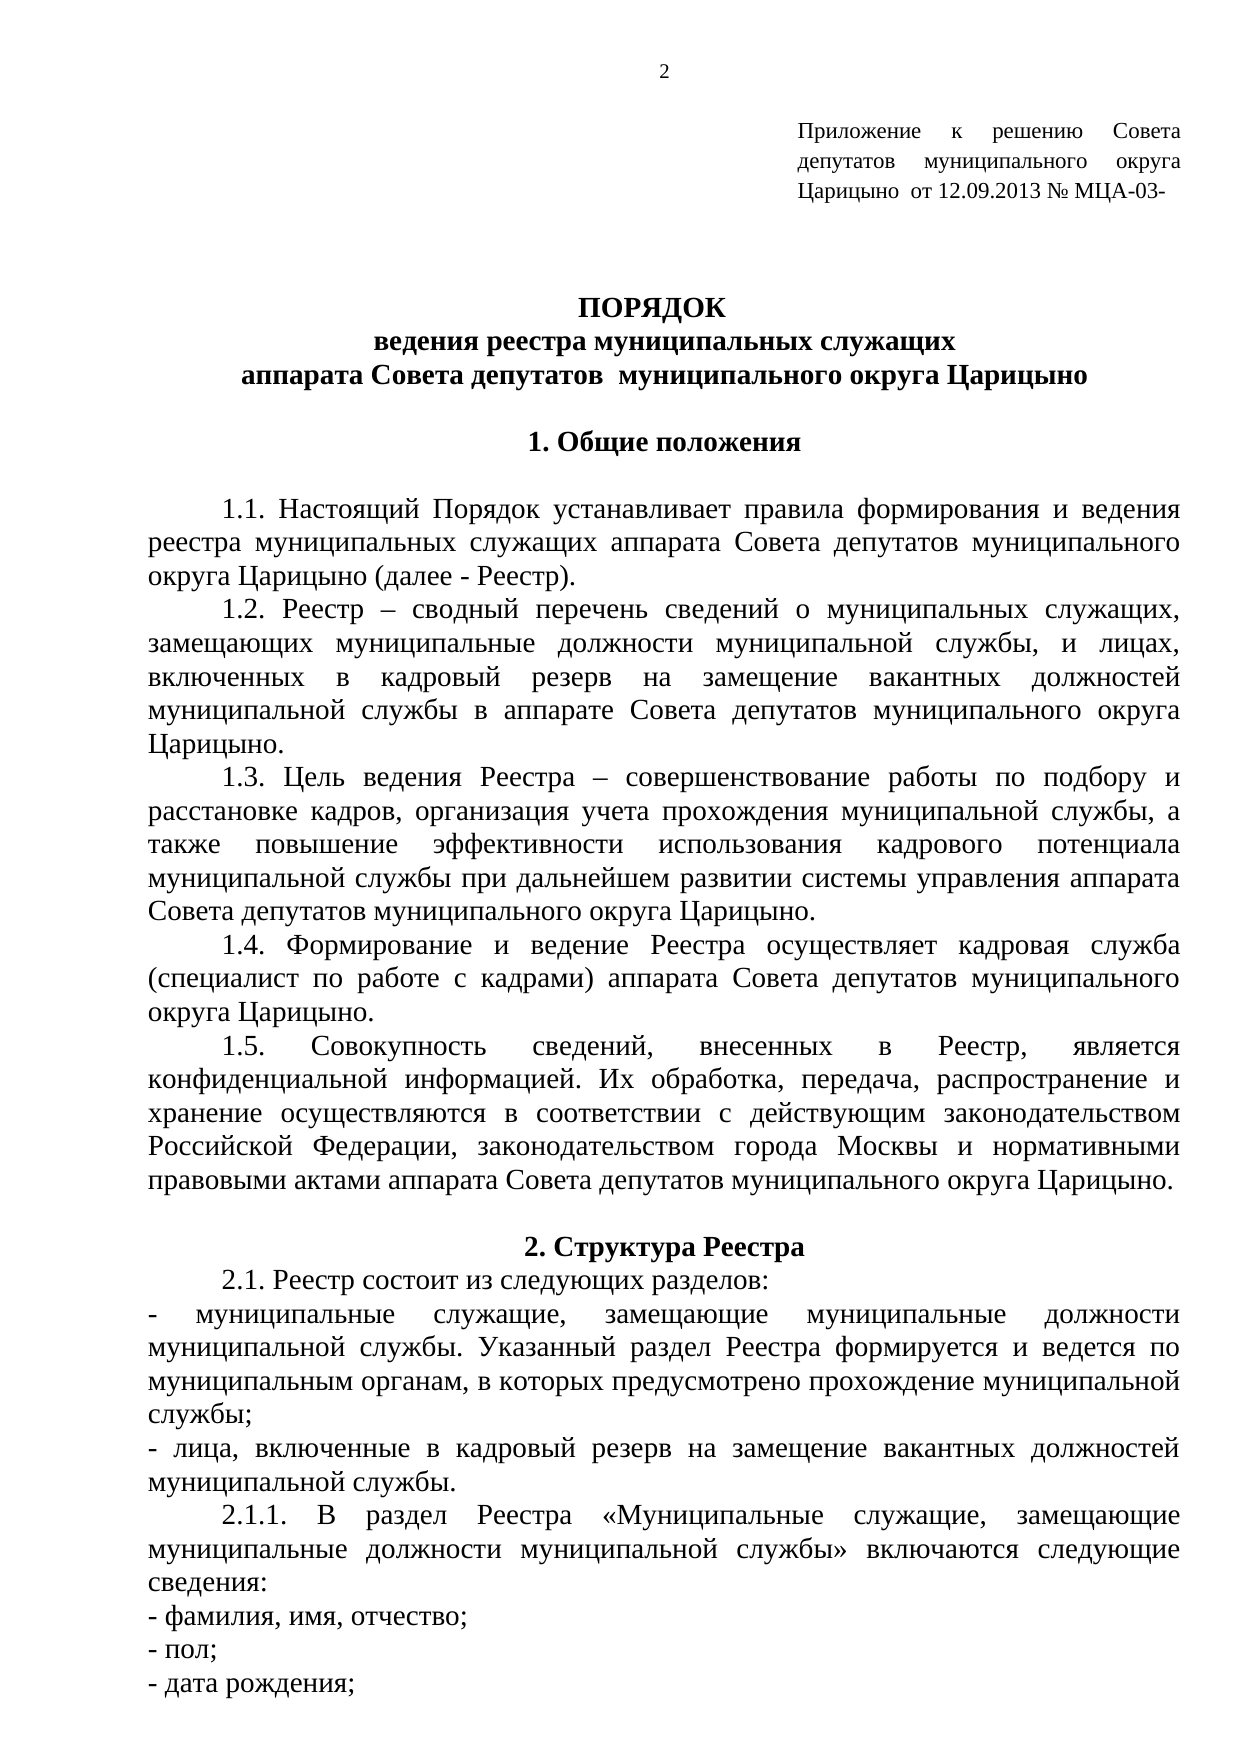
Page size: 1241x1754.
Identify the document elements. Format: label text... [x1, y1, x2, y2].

text 1.2. Реестр – сводный перечень сведений о муниципальных служащих, замещающих муниципальные должности муниципальной службы, и лицах, включенных в кадровый резерв на замещение вакантных должностей муниципальной службы в аппарате Совета депутатов муниципального округа Царицыно. [148, 592, 1181, 759]
text 1. Общие положения [148, 424, 1181, 457]
text 1.4. Формирование и ведение Реестра осуществляет кадровая служба (специалист по работе с кадрами) аппарата Совета депутатов муниципального округа Царицыно. [148, 927, 1181, 1028]
text - дата рождения; [148, 1665, 1181, 1698]
text 1.1. Настоящий Порядок устанавливает правила формирования и ведения реестра муниципальных служащих аппарата Совета депутатов муниципального округа Царицыно (далее - Реестр). [148, 491, 1181, 592]
text 1.3. Цель ведения Реестра – совершенствование работы по подбору и расстановке кадров, организация учета прохождения муниципальной службы, а также повышение эффективности использования кадрового потенциала муниципальной службы при дальнейшем развитии системы управления аппарата Совета депутатов муниципального округа Царицыно. [148, 759, 1181, 927]
text 2.1. Реестр состоит из следующих разделов: [148, 1262, 1181, 1296]
text - лица, включенные в кадровый резерв на замещение вакантных должностей муниципальной службы. [148, 1430, 1181, 1497]
text 2. Структура Реестра [148, 1229, 1181, 1262]
text 1.5. Совокупность сведений, внесенных в Реестр, является конфиденциальной информацией. Их обработка, передача, распространение и хранение осуществляются в соответствии с действующим законодательством Российской Федерации, законодательством города Москвы и нормативными правовыми актами аппарата Совета депутатов муниципального округа Царицыно. [148, 1028, 1181, 1195]
text - фамилия, имя, отчество; [148, 1598, 1181, 1631]
text - пол; [148, 1631, 1181, 1665]
text ведения реестра муниципальных служащих [148, 323, 1181, 357]
text - муниципальные служащие, замещающие муниципальные должности муниципальной службы. Указанный раздел Реестра формируется и ведется по муниципальным органам, в которых предусмотрено прохождение муниципальной службы; [148, 1296, 1181, 1430]
text аппарата Совета депутатов муниципального округа Царицыно [148, 357, 1181, 390]
text Приложение к решению Совета депутатов муниципального округа Царицыно от 12.09.2013 № МЦА-03- [797, 117, 1181, 203]
text порядок [148, 290, 1181, 323]
text 2.1.1. В раздел Реестра «Муниципальные служащие, замещающие муниципальные должности муниципальной службы» включаются следующие сведения: [148, 1497, 1181, 1598]
